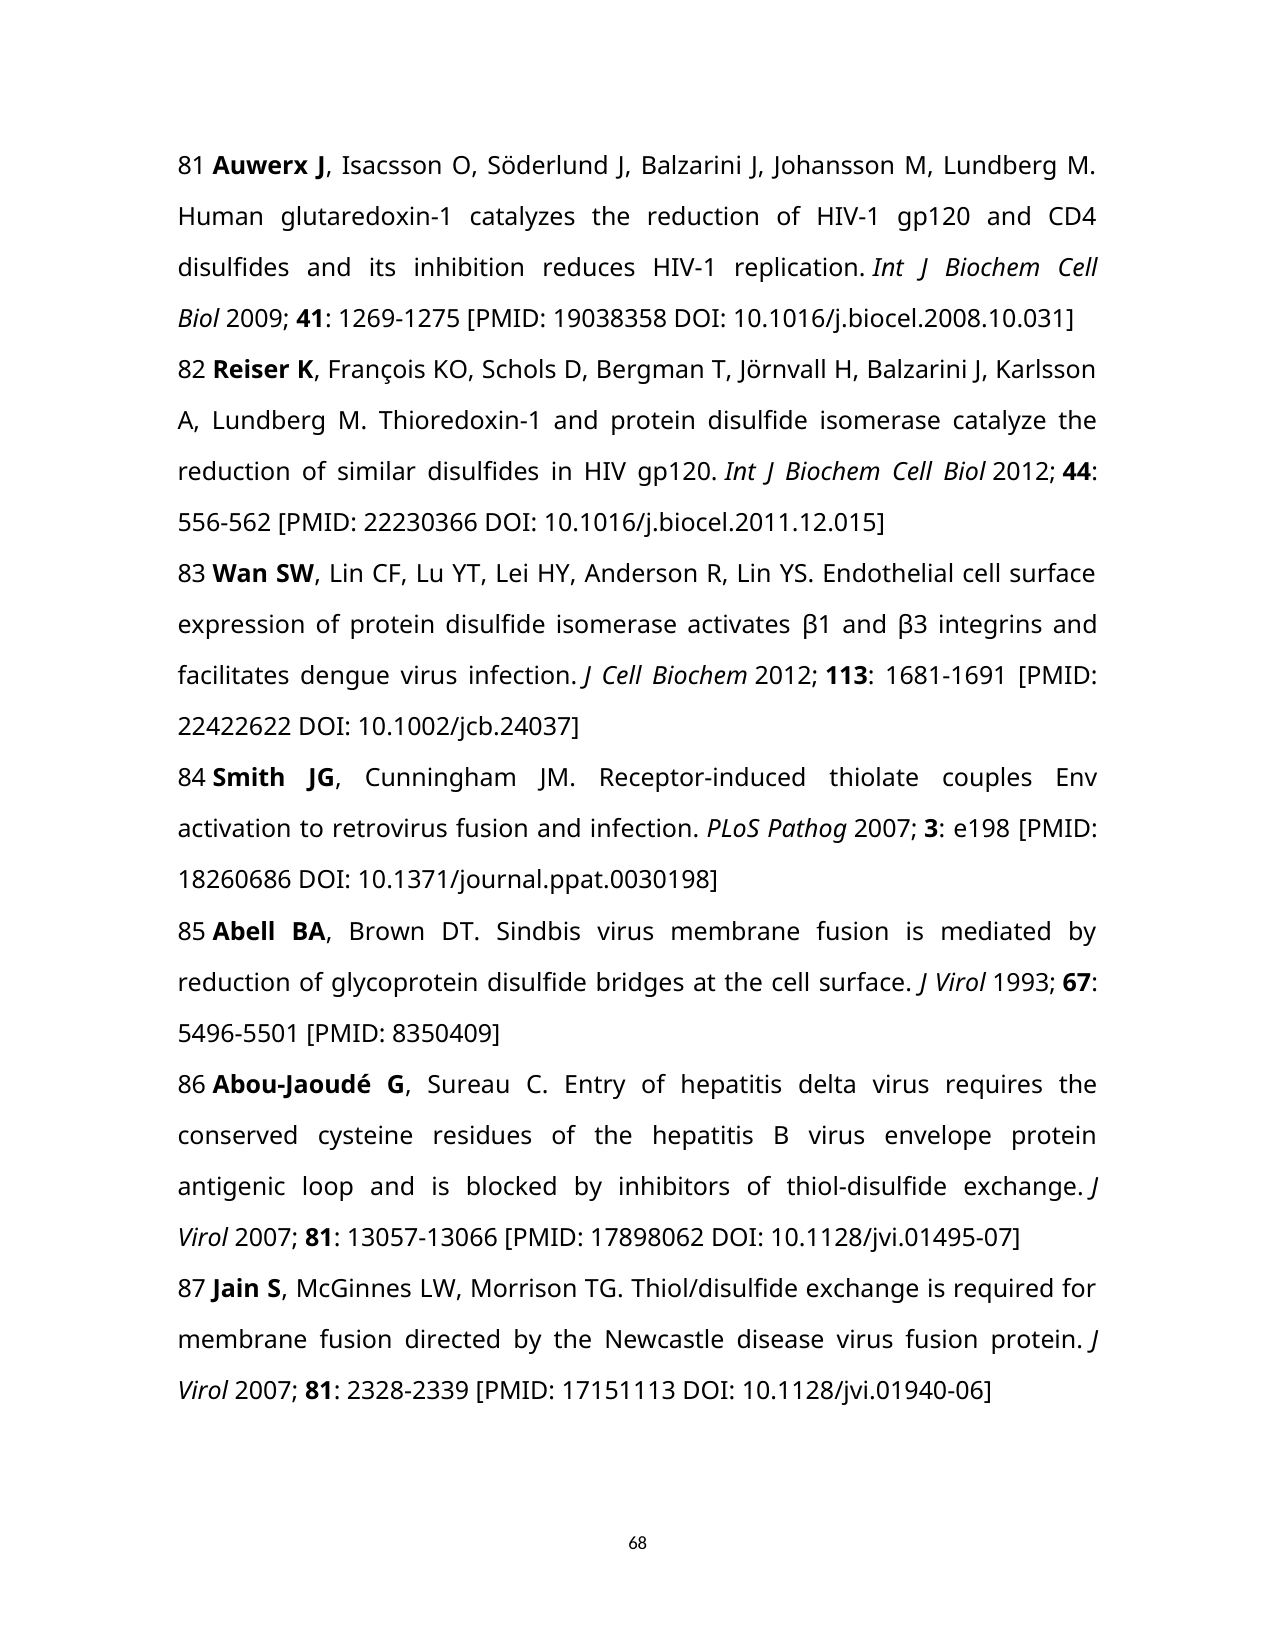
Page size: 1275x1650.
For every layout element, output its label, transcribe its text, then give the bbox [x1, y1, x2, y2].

text 87 Jain S, McGinnes LW, Morrison TG. Thiol/disulfide exchange is required for membrane fusion directed by the Newcastle disease virus fusion protein. J Virol 2007; 81: 2328-2339 [PMID: 17151113 DOI: 10.1128/jvi.01940-06] [177, 1271, 1098, 1407]
text 84 Smith JG, Cunningham JM. Receptor-induced thiolate couples Env activation to retrovirus fusion and infection. PLoS Pathog 2007; 3: e198 [PMID: 18260686 DOI: 10.1371/journal.ppat.0030198] [177, 760, 1098, 896]
text 85 Abell BA, Brown DT. Sindbis virus membrane fusion is mediated by reduction of glycoprotein disulfide bridges at the cell surface. J Virol 1993; 67: 5496-5501 [PMID: 8350409] [177, 913, 1098, 1049]
text 83 Wan SW, Lin CF, Lu YT, Lei HY, Anderson R, Lin YS. Endothelial cell surface expression of protein disulfide isomerase activates β1 and β3 integrins and facilitates dengue virus infection. J Cell Biochem 2012; 113: 1681-1691 [PMID: 22422622 DOI: 10.1002/jcb.24037] [177, 556, 1098, 743]
text 82 Reiser K, François KO, Schols D, Bergman T, Jörnvall H, Balzarini J, Karlsson A, Lundberg M. Thioredoxin-1 and protein disulfide isomerase catalyze the reduction of similar disulfides in HIV gp120. Int J Biochem Cell Biol 2012; 44: 556-562 [PMID: 22230366 DOI: 10.1016/j.biocel.2011.12.015] [177, 352, 1098, 539]
text 81 Auwerx J, Isacsson O, Söderlund J, Balzarini J, Johansson M, Lundberg M. Human glutaredoxin-1 catalyzes the reduction of HIV-1 gp120 and CD4 disulfides and its inhibition reduces HIV-1 replication. Int J Biochem Cell Biol 2009; 41: 1269-1275 [PMID: 19038358 DOI: 10.1016/j.biocel.2008.10.031] [177, 148, 1098, 335]
text 86 Abou-Jaoudé G, Sureau C. Entry of hepatitis delta virus requires the conserved cysteine residues of the hepatitis B virus envelope protein antigenic loop and is blocked by inhibitors of thiol-disulfide exchange. J Virol 2007; 81: 13057-13066 [PMID: 17898062 DOI: 10.1128/jvi.01495-07] [177, 1066, 1098, 1253]
